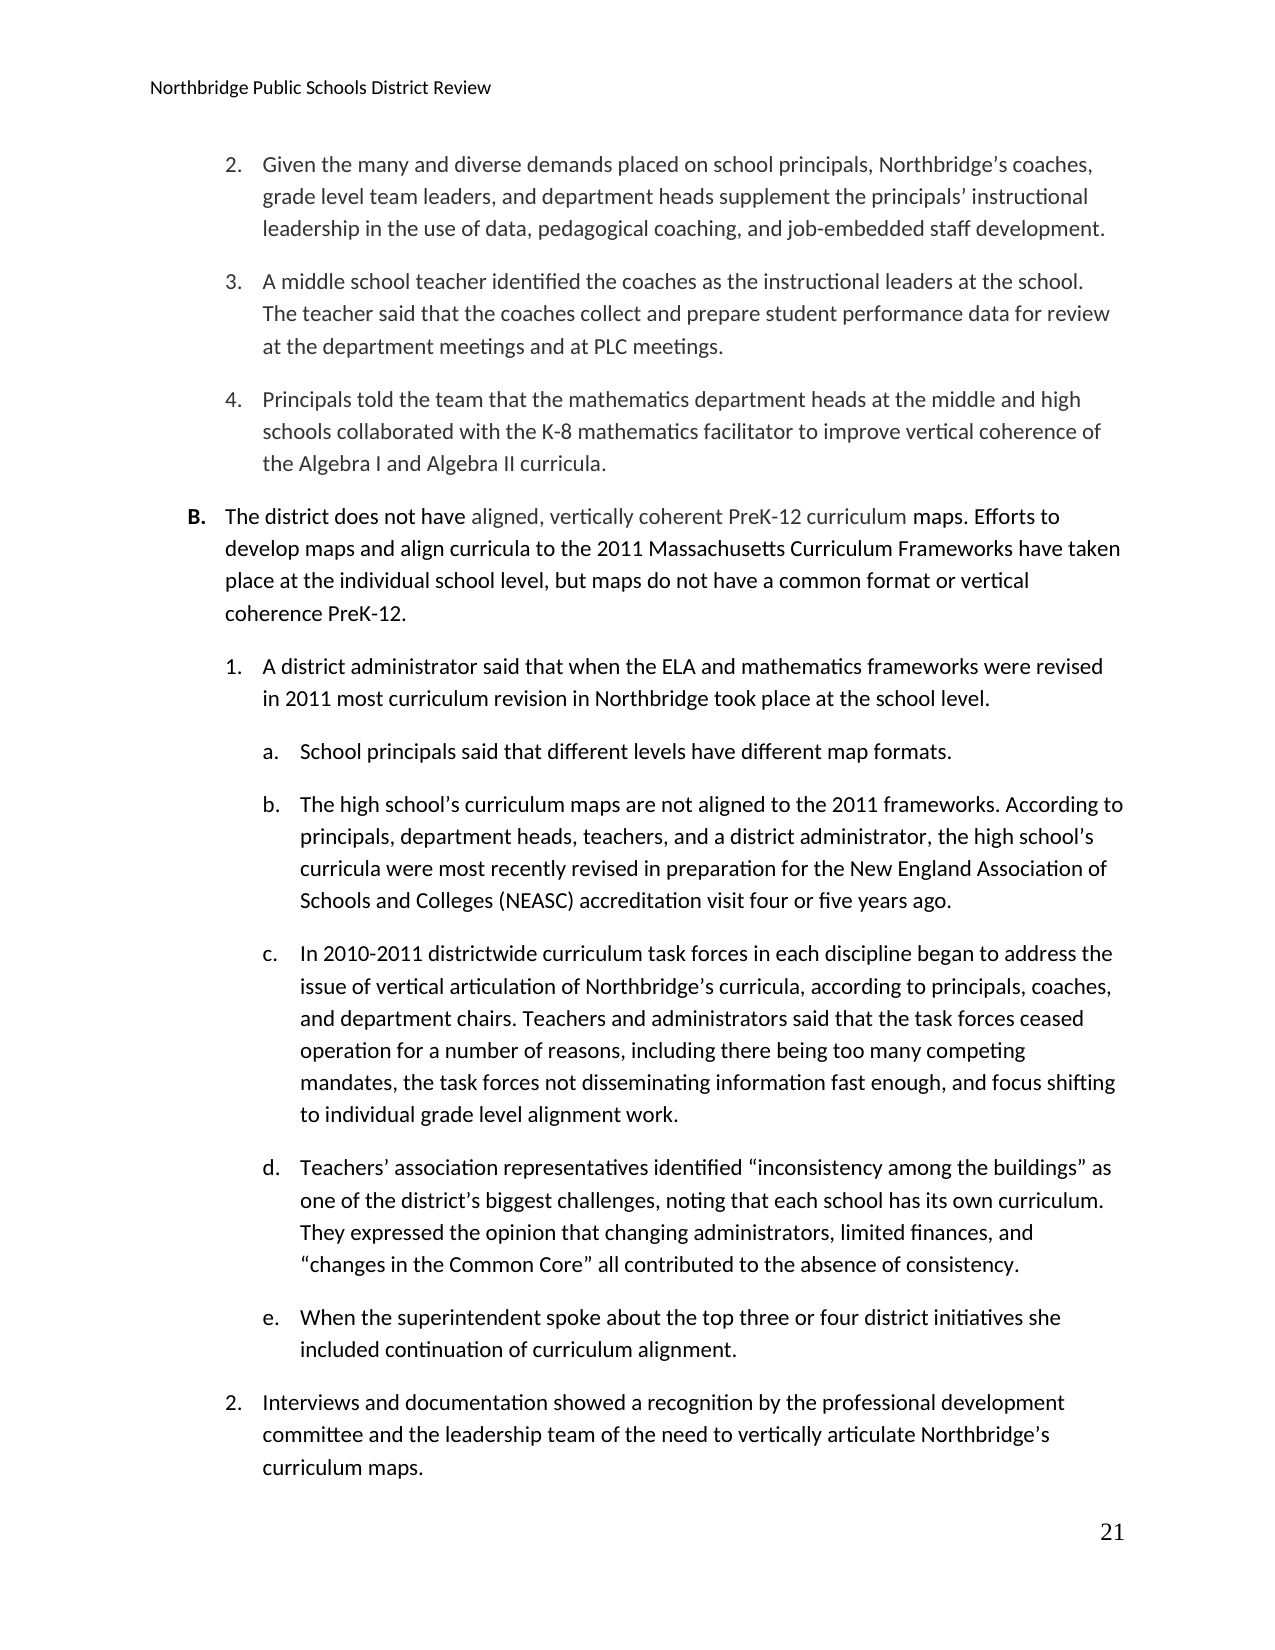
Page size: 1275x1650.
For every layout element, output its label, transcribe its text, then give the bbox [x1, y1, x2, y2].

list When the superintendent spoke about the top three or four district initiatives she included continuation of curriculum alignment. [262, 1303, 1125, 1363]
list School principals said that different levels have different map formats. [262, 737, 1125, 765]
list Teachers’ association representatives identified “inconsistency among the buildings” as one of the district’s biggest challenges, noting that each school has its own curriculum. They expressed the opinion that changing administrators, limited finances, and “changes in the Common Core” all contributed to the absence of consistency. [262, 1153, 1125, 1278]
list A district administrator said that when the ELA and mathematics frameworks were revised in 2011 most curriculum revision in Northbridge took place at the school level. [225, 652, 1125, 712]
text B. The district does not have aligned, vertically coherent PreK-12 curriculum maps. Efforts to develop maps and align curricula to the 2011 Massachusetts Curriculum Frameworks have taken place at the individual school level, but maps do not have a common format or vertical coherence PreK-12. [187, 502, 1125, 627]
list Principals told the team that the mathematics department heads at the middle and high schools collaborated with the K-8 mathematics facilitator to improve vertical coherence of the Algebra I and Algebra II curricula. [225, 385, 1125, 477]
list In 2010-2011 districtwide curriculum task forces in each discipline began to address the issue of vertical articulation of Northbridge’s curricula, according to principals, coaches, and department chairs. Teachers and administrators said that the task forces ceased operation for a number of reasons, including there being too many competing mandates, the task forces not disseminating information fast enough, and focus shifting to individual grade level alignment work. [262, 939, 1125, 1128]
list Given the many and diverse demands placed on school principals, Northbridge’s coaches, grade level team leaders, and department heads supplement the principals’ instructional leadership in the use of data, pedagogical coaching, and job-embedded staff development. [225, 150, 1125, 242]
list The high school’s curriculum maps are not aligned to the 2011 frameworks. According to principals, department heads, teachers, and a district administrator, the high school’s curricula were most recently revised in preparation for the New England Association of Schools and Colleges (NEASC) accreditation visit four or five years ago. [262, 790, 1125, 914]
list A middle school teacher identified the coaches as the instructional leaders at the school. The teacher said that the coaches collect and prepare student performance data for review at the department meetings and at PLC meetings. [225, 267, 1125, 360]
list Interviews and documentation showed a recognition by the professional development committee and the leadership team of the need to vertically articulate Northbridge’s curriculum maps. [225, 1388, 1125, 1481]
